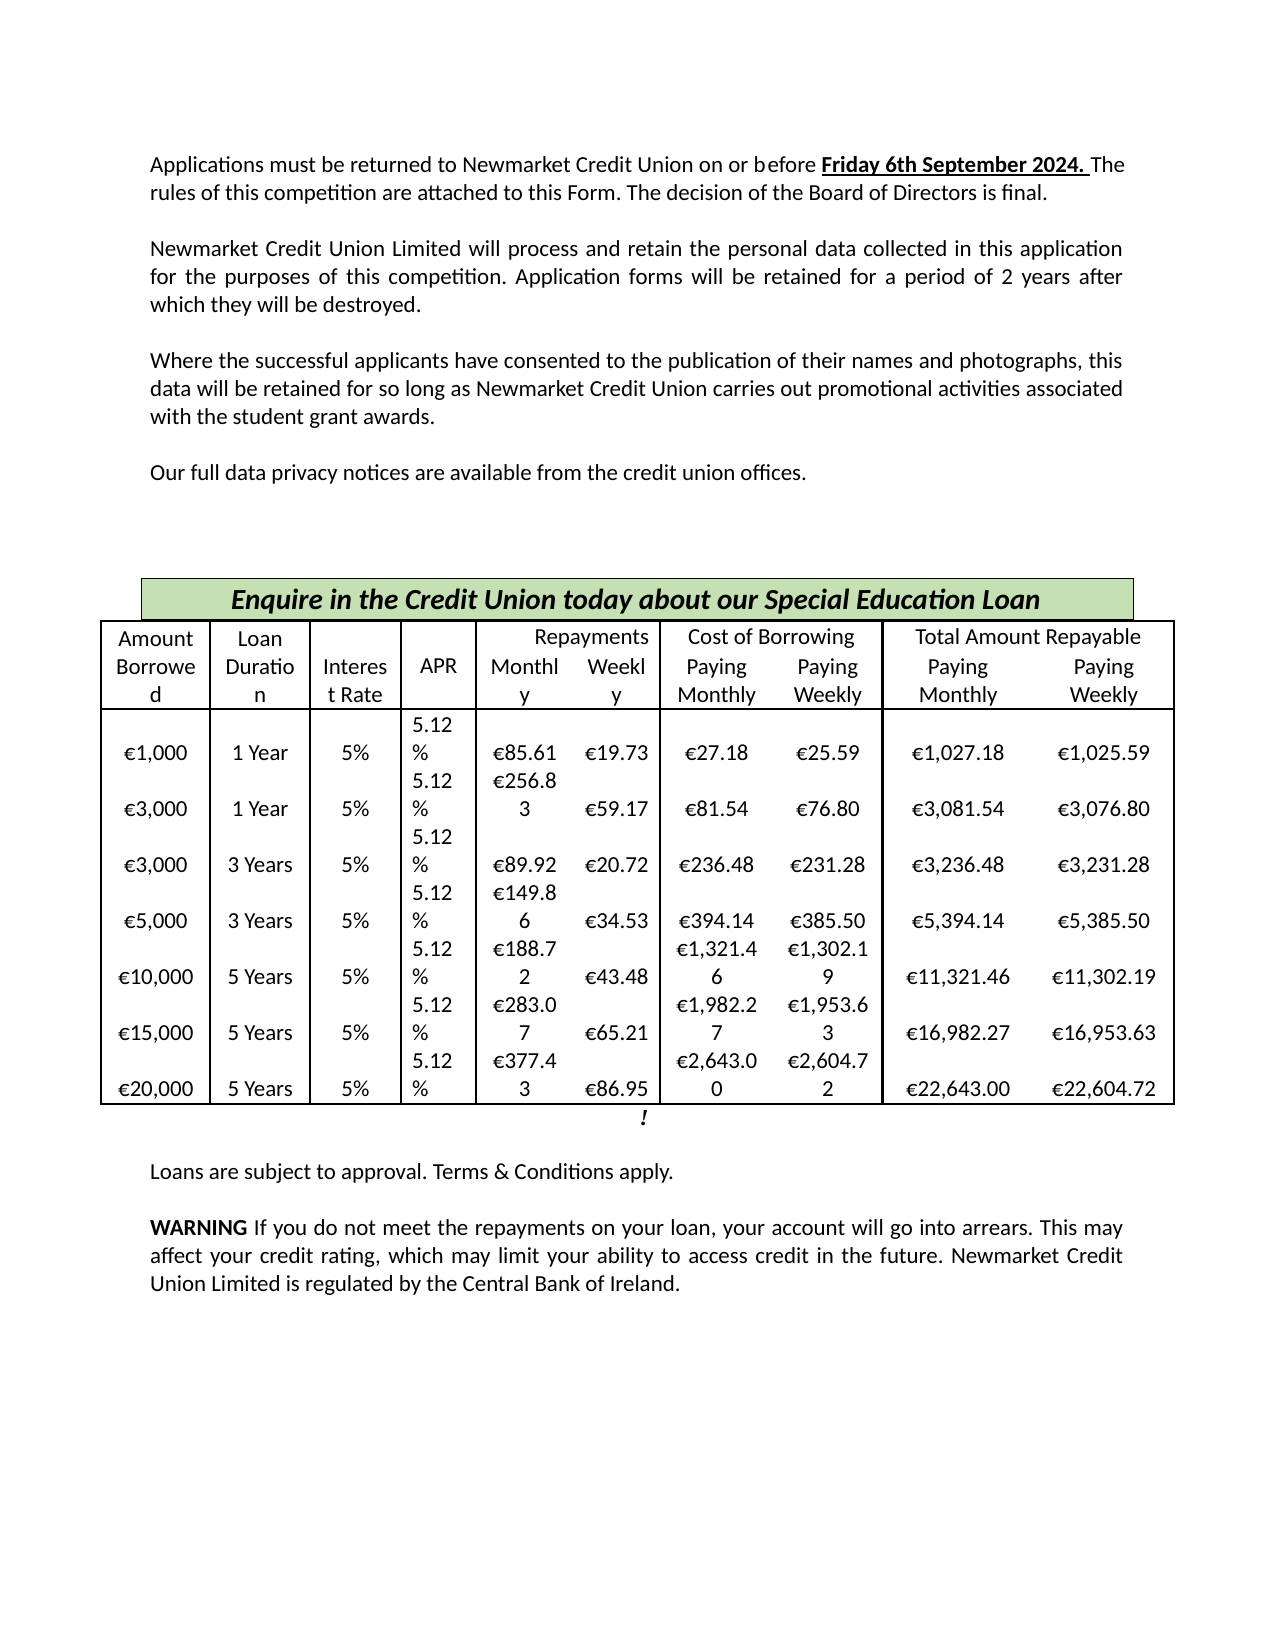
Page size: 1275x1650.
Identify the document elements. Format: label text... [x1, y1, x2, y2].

table_cell Paying Monthly [661, 650, 773, 708]
table_cell 5% [311, 822, 400, 878]
table_header APR [402, 622, 475, 708]
table_cell 5% [311, 1046, 400, 1102]
table_cell €394.14 [661, 878, 773, 934]
table_cell 5% [311, 990, 400, 1046]
table_cell €3,081.54 [884, 766, 1033, 822]
table_cell €377.43 [477, 1046, 573, 1102]
table_cell €22,643.00 [884, 1046, 1033, 1102]
table_cell €1,321.46 [661, 934, 773, 990]
table_cell €20,000 [102, 1046, 209, 1102]
table_header Loan Duration [211, 622, 309, 708]
table_cell Paying Weekly [1033, 650, 1173, 708]
table_cell €11,321.46 [884, 934, 1033, 990]
table_cell 5.12% [402, 822, 475, 878]
table_cell €10,000 [102, 934, 209, 990]
table_cell €81.54 [661, 766, 773, 822]
table_header Repayments [477, 622, 659, 650]
table_cell €22,604.72 [1033, 1046, 1173, 1102]
table_cell €283.07 [477, 990, 573, 1046]
table_cell 5 Years [211, 934, 309, 990]
table_cell 5.12% [402, 878, 475, 934]
table_cell 5.12% [402, 934, 475, 990]
table_cell 3 Years [211, 822, 309, 878]
table_cell €2,643.00 [661, 1046, 773, 1102]
table_header Cost of Borrowing [661, 622, 881, 650]
table_cell 3 Years [211, 878, 309, 934]
table_cell Paying Monthly [884, 650, 1033, 708]
table_cell €43.48 [573, 934, 659, 990]
table_cell €236.48 [661, 822, 773, 878]
table_cell €385.50 [773, 878, 881, 934]
table_cell €3,000 [102, 822, 209, 878]
table_cell €34.53 [573, 878, 659, 934]
table_cell €1,982.27 [661, 990, 773, 1046]
table_cell €3,076.80 [1033, 766, 1173, 822]
table_header Amount Borrowed [102, 622, 209, 708]
table_cell 5 Years [211, 1046, 309, 1102]
table_cell 5% [311, 878, 400, 934]
table_cell €85.61 [477, 710, 573, 766]
text Newmarket Credit Union Limited will process and retain the personal data collected in this application for the purposes of this competition. Application forms will be retained for a period of 2 years after which they will be destroyed. [150, 234, 1125, 318]
table_cell €3,231.28 [1033, 822, 1173, 878]
table_cell 5.12% [402, 766, 475, 822]
table_cell €5,385.50 [1033, 878, 1173, 934]
table_cell €5,000 [102, 878, 209, 934]
table_cell 5.12% [402, 710, 475, 766]
table_cell €1,025.59 [1033, 710, 1173, 766]
table_cell €256.83 [477, 766, 573, 822]
table_header Interest Rate [311, 622, 400, 708]
table_cell €188.72 [477, 934, 573, 990]
text Applications must be returned to Newmarket Credit Union on or before Friday 6th September 2024. The rules of this competition are attached to this Form. The decision of the Board of Directors is final. [150, 150, 1125, 206]
text Enquire in the Credit Union today about our Special Education Loan [142, 579, 1133, 619]
table_cell 5% [311, 766, 400, 822]
table_cell €76.80 [773, 766, 881, 822]
table_cell €20.72 [573, 822, 659, 878]
text WARNING If you do not meet the repayments on your loan, your account will go into arrears. This may affect your credit rating, which may limit your ability to access credit in the future. Newmarket Credit Union Limited is regulated by the Central Bank of Ireland. [150, 1213, 1125, 1297]
table_header Total Amount Repayable [884, 622, 1173, 650]
table_cell €149.86 [477, 878, 573, 934]
table_cell €19.73 [573, 710, 659, 766]
table_cell 5.12% [402, 990, 475, 1046]
table_cell €1,027.18 [884, 710, 1033, 766]
table_cell €3,236.48 [884, 822, 1033, 878]
table_cell €27.18 [661, 710, 773, 766]
table_cell 5% [311, 710, 400, 766]
table_cell €1,953.63 [773, 990, 881, 1046]
table_cell €231.28 [773, 822, 881, 878]
table_cell €89.92 [477, 822, 573, 878]
table_cell Paying Weekly [773, 650, 881, 708]
text Loans are subject to approval. Terms & Conditions apply. [150, 1157, 838, 1185]
table_cell 5.12% [402, 1046, 475, 1102]
table_cell €65.21 [573, 990, 659, 1046]
table_cell €59.17 [573, 766, 659, 822]
table_cell €1,000 [102, 710, 209, 766]
table_cell Monthly [477, 650, 573, 708]
table_cell 5 Years [211, 990, 309, 1046]
table_cell €86.95 [573, 1046, 659, 1102]
table_cell 5% [311, 934, 400, 990]
table_cell €3,000 [102, 766, 209, 822]
table_cell €15,000 [102, 990, 209, 1046]
table_cell €11,302.19 [1033, 934, 1173, 990]
table_cell Weekly [573, 650, 659, 708]
table_cell €1,302.19 [773, 934, 881, 990]
table_cell €16,953.63 [1033, 990, 1173, 1046]
table_cell 1 Year [211, 766, 309, 822]
text ! [165, 1105, 1125, 1131]
text Our full data privacy notices are available from the credit union offices. [150, 458, 1125, 486]
table_cell €25.59 [773, 710, 881, 766]
table_cell €2,604.72 [773, 1046, 881, 1102]
table_cell €5,394.14 [884, 878, 1033, 934]
table_cell 1 Year [211, 710, 309, 766]
text Where the successful applicants have consented to the publication of their names and photographs, this data will be retained for so long as Newmarket Credit Union carries out promotional activities associated with the student grant awards. [150, 346, 1125, 430]
table_cell €16,982.27 [884, 990, 1033, 1046]
